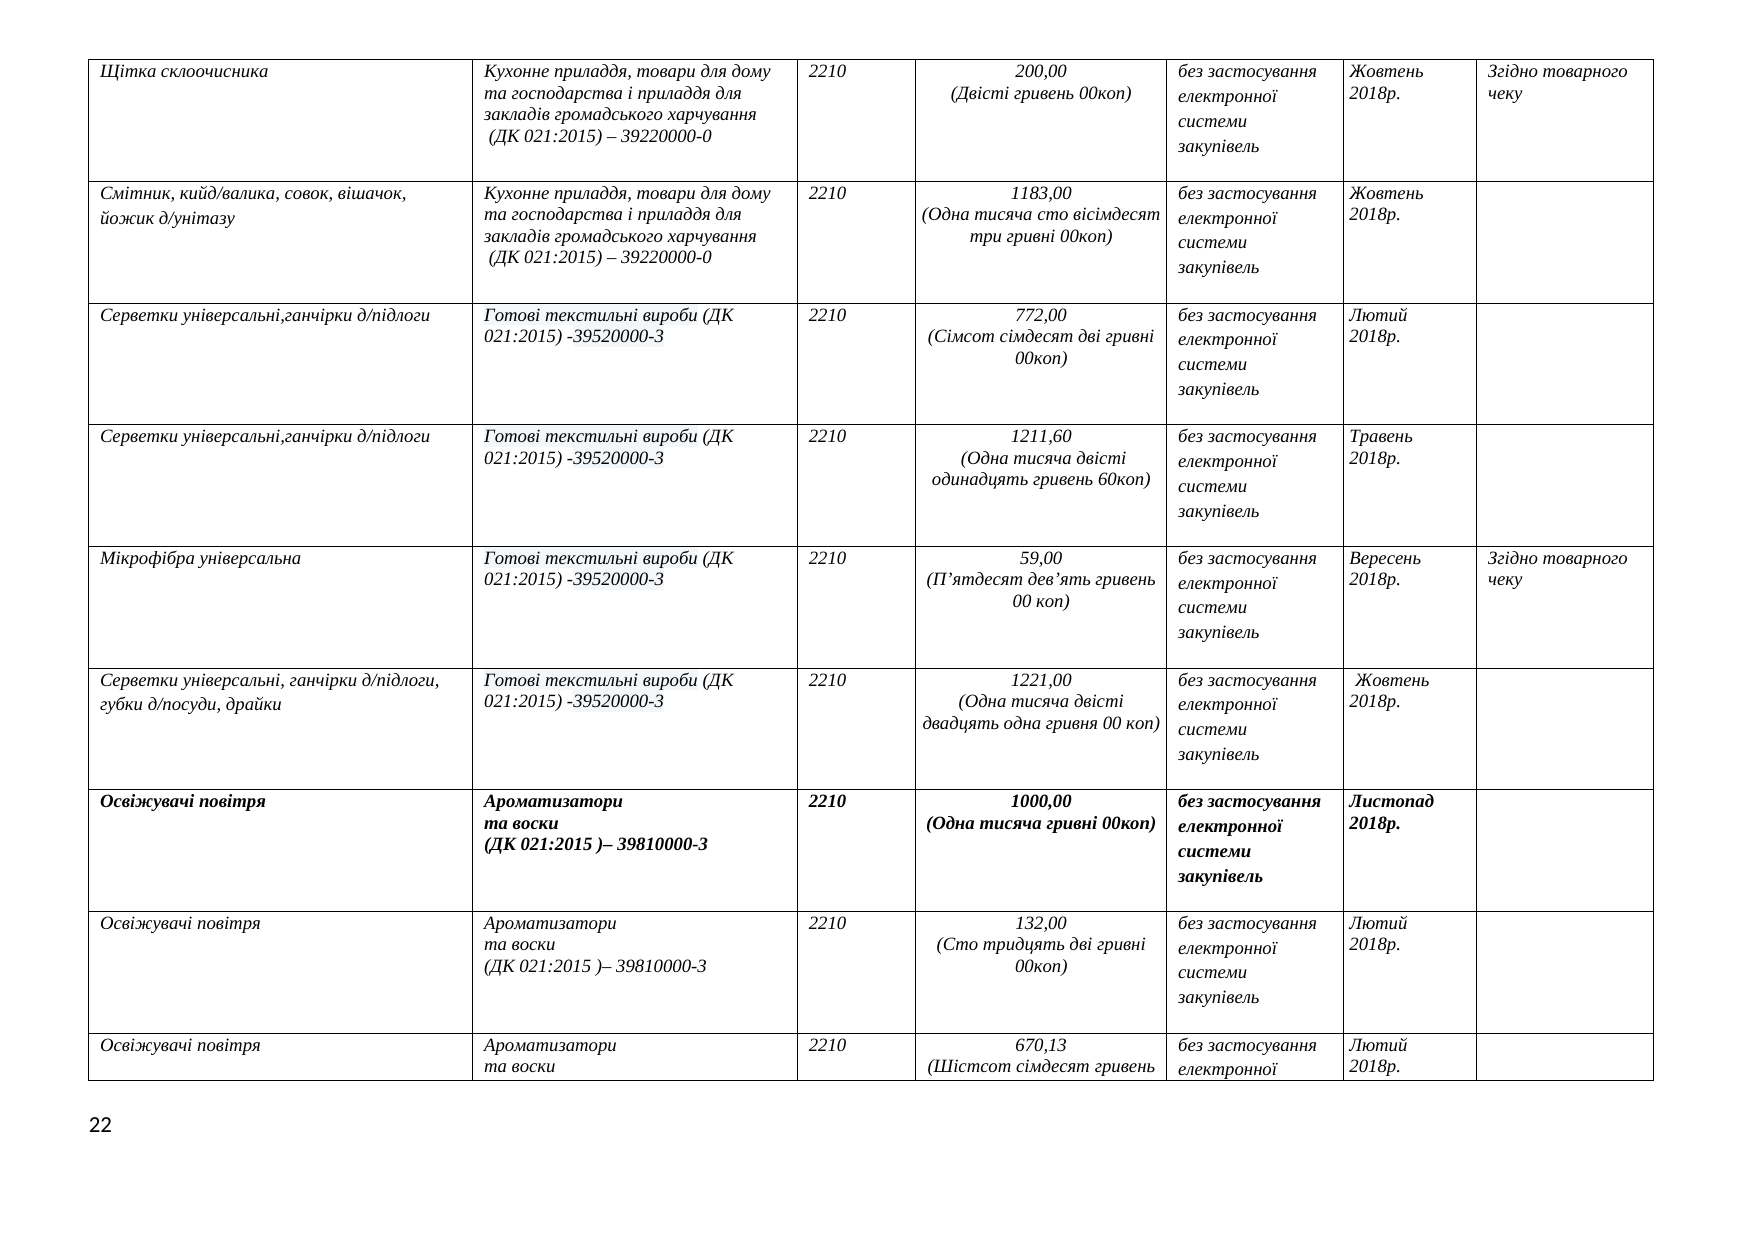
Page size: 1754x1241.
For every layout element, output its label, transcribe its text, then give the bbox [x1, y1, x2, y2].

table_cell без застосування електронної системи закупівель [1167, 790, 1343, 911]
table_cell [1477, 912, 1653, 1032]
table_cell 2210 [798, 60, 915, 181]
table_cell Жовтень 2018р. [1344, 669, 1476, 789]
table_cell 2210 [798, 669, 915, 789]
table_cell Серветки універсальні,ганчірки д/підлоги [89, 425, 472, 546]
table_cell Лютий 2018р. [1344, 1034, 1476, 1080]
table_cell Освіжувачі повітря [89, 1034, 472, 1080]
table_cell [1167, 1034, 1343, 1080]
table_cell Листопад 2018р. [1344, 790, 1476, 911]
table_cell 2210 [798, 912, 915, 1032]
table_cell Жовтень 2018р. [1344, 60, 1476, 181]
table_cell Ароматизатори та воски (ДК 021:2015 )– 39810000-3 [473, 912, 797, 1032]
table_cell Кухонне приладдя, товари для дому та господарства і приладдя для закладів громадського харчування (ДК 021:2015) – 39220000-0 [473, 182, 797, 302]
table_cell без застосування електронної системи закупівель [1167, 182, 1343, 302]
table_cell без застосування електронної системи закупівель [1167, 304, 1343, 424]
table_cell Готові текстильні вироби (ДК 021:2015) -39520000-3 [473, 304, 797, 424]
table_cell 2210 [798, 304, 915, 424]
table_cell [1477, 1034, 1653, 1080]
table_cell 1211,60 (Одна тисяча двісті одинадцять гривень 60коп) [916, 425, 1166, 546]
table_cell Готові текстильні вироби (ДК 021:2015) -39520000-3 [473, 669, 797, 789]
table_cell 2210 [798, 425, 915, 546]
table_cell [1477, 790, 1653, 911]
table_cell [473, 60, 797, 181]
table_cell 2210 [798, 1034, 915, 1080]
table_cell без застосування електронної системи закупівель [1167, 425, 1343, 546]
table_cell 2210 [798, 790, 915, 911]
table_cell Освіжувачі повітря [89, 912, 472, 1032]
table_cell Освіжувачі повітря [89, 790, 472, 911]
table_cell Серветки універсальні, ганчірки д/підлоги, губки д/посуди, драйки [89, 669, 472, 789]
table_cell 1000,00 (Одна тисяча гривні 00коп) [916, 790, 1166, 911]
table_cell [1477, 669, 1653, 789]
table_cell Вересень 2018р. [1344, 547, 1476, 667]
table_cell Готові текстильні вироби (ДК 021:2015) -39520000-3 [473, 425, 797, 546]
table_cell 1183,00 (Одна тисяча сто вісімдесят три гривні 00коп) [916, 182, 1166, 302]
table_cell [1477, 304, 1653, 424]
table_cell 200,00 (Двісті гривень 00коп) [916, 60, 1166, 181]
table_cell Лютий 2018р. [1344, 304, 1476, 424]
table_cell Серветки універсальні,ганчірки д/підлоги [89, 304, 472, 424]
table_cell без застосування електронної системи закупівель [1167, 912, 1343, 1032]
table_cell Згідно товарного чеку [1477, 547, 1653, 667]
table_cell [1167, 60, 1343, 181]
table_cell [916, 1034, 1166, 1080]
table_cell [473, 1034, 797, 1080]
table_cell 2210 [798, 547, 915, 667]
table_cell без застосування електронної системи закупівель [1167, 547, 1343, 667]
table_cell Готові текстильні вироби (ДК 021:2015) -39520000-3 [473, 547, 797, 667]
table_cell Згідно товарного чеку [1477, 60, 1653, 181]
table_cell 772,00 (Сімсот сімдесят дві гривні 00коп) [916, 304, 1166, 424]
table_cell Щітка склоочисника [89, 60, 472, 181]
table_cell 1221,00 (Одна тисяча двісті двадцять одна гривня 00 коп) [916, 669, 1166, 789]
table_cell Смітник, кийд/валика, совок, вішачок, йожик д/унітазу [89, 182, 472, 302]
table_cell 132,00 (Сто тридцять дві гривні 00коп) [916, 912, 1166, 1032]
table_cell Мікрофібра універсальна [89, 547, 472, 667]
table_cell 59,00 (П’ятдесят дев’ять гривень 00 коп) [916, 547, 1166, 667]
table_cell Ароматизатори та воски (ДК 021:2015 )– 39810000-3 [473, 790, 797, 911]
table_cell Лютий 2018р. [1344, 912, 1476, 1032]
table_cell 2210 [798, 182, 915, 302]
table_cell Травень 2018р. [1344, 425, 1476, 546]
table_cell без застосування електронної системи закупівель [1167, 669, 1343, 789]
table_cell Жовтень 2018р. [1344, 182, 1476, 302]
table_cell [1477, 425, 1653, 546]
table_cell [1477, 182, 1653, 302]
